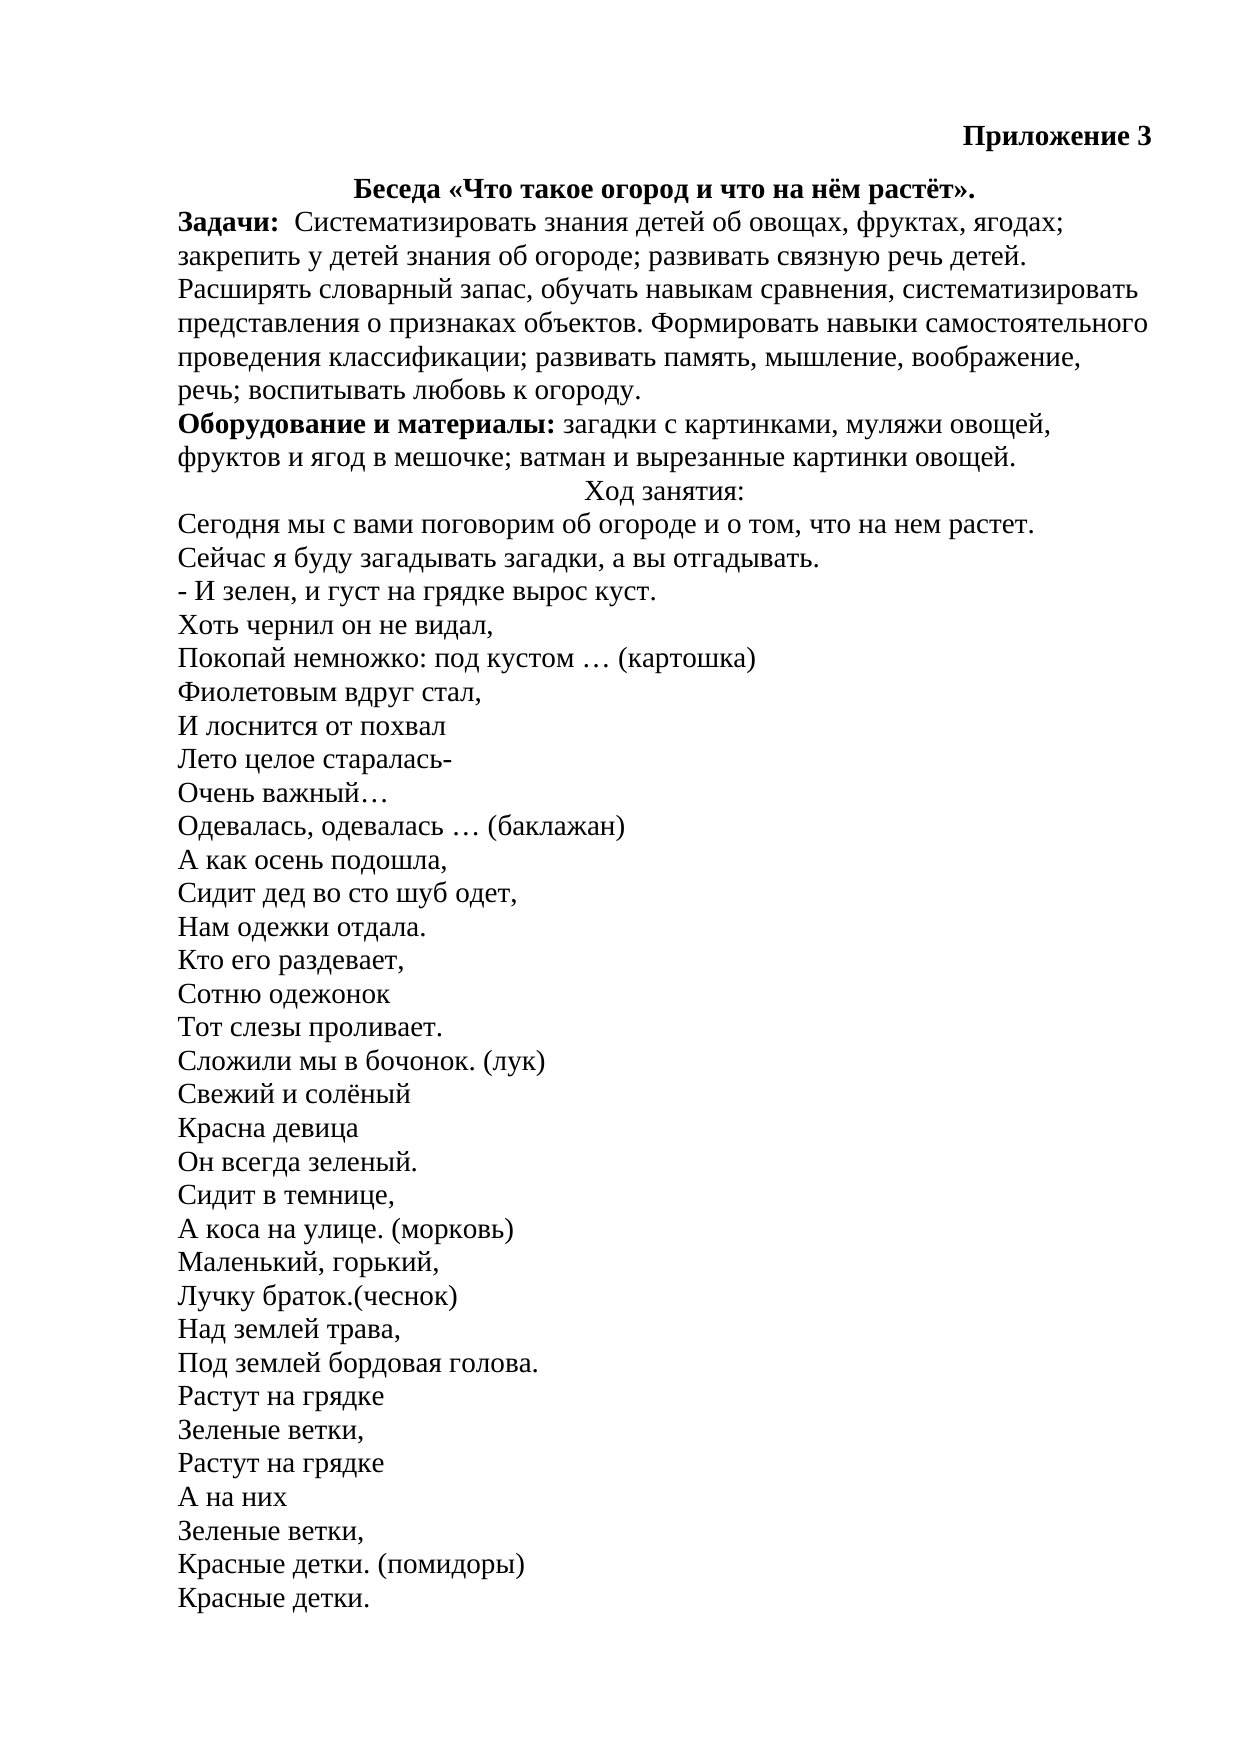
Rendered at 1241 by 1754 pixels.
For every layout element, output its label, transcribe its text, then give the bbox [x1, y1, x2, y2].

text фруктов и ягод в мешочке; ватман и вырезанные картинки овощей. [177, 439, 1152, 473]
text Одевалась, одевалась … (баклажан) [177, 808, 1152, 842]
text представления о признаках объектов. Формировать навыки самостоятельного [177, 305, 1152, 339]
text Зеленые ветки, [177, 1412, 1152, 1446]
text Сейчас я буду загадывать загадки, а вы отгадывать. [177, 540, 1152, 573]
text закрепить у детей знания об огороде; развивать связную речь детей. [177, 238, 1152, 272]
text Над землей трава, [177, 1311, 1152, 1345]
text Сегодня мы с вами поговорим об огороде и о том, что на нем растет. [177, 506, 1152, 540]
text - И зелен, и густ на грядке вырос куст. [177, 573, 1152, 607]
text Под землей бордовая голова. [177, 1345, 1152, 1378]
text Покопай немножко: под кустом … (картошка) [177, 641, 1152, 674]
text Очень важный… [177, 775, 1152, 808]
text Ход занятия: [177, 473, 1152, 506]
text Сидит в темнице, [177, 1177, 1152, 1211]
text И лоснится от похвал [177, 708, 1152, 741]
text Тот слезы проливает. [177, 1009, 1152, 1043]
text Сотню одежонок [177, 976, 1152, 1009]
text Расширять словарный запас, обучать навыкам сравнения, систематизировать [177, 272, 1152, 305]
text А как осень подошла, [177, 842, 1152, 875]
text Свежий и солёный [177, 1077, 1152, 1110]
text Сложили мы в бочонок. (лук) [177, 1043, 1152, 1077]
text А коса на улице. (морковь) [177, 1211, 1152, 1244]
text Растут на грядке [177, 1378, 1152, 1412]
text Кто его раздевает, [177, 942, 1152, 976]
text Приложение 3 [177, 118, 1152, 152]
text Лучку браток.(чеснок) [177, 1278, 1152, 1311]
text Беседа «Что такое огород и что на нём растёт». [177, 171, 1152, 204]
text Сидит дед во сто шуб одет, [177, 875, 1152, 909]
text А на них [177, 1479, 1152, 1513]
text Нам одежки отдала. [177, 909, 1152, 942]
text Растут на грядке [177, 1446, 1152, 1479]
text Красна девица [177, 1110, 1152, 1144]
text Фиолетовым вдруг стал, [177, 674, 1152, 708]
text Он всегда зеленый. [177, 1144, 1152, 1177]
text Зеленые ветки, [177, 1513, 1152, 1546]
text Задачи: Систематизировать знания детей об овощах, фруктах, ягодах; [177, 204, 1152, 238]
text Лето целое старалась- [177, 741, 1152, 775]
text Оборудование и материалы: загадки с картинками, муляжи овощей, [177, 406, 1152, 439]
text Красные детки. (помидоры) [177, 1546, 1152, 1580]
text проведения классификации; развивать память, мышление, воображение, [177, 339, 1152, 372]
text речь; воспитывать любовь к огороду. [177, 372, 1152, 406]
text Красные детки. [177, 1580, 1152, 1613]
text Хоть чернил он не видал, [177, 607, 1152, 641]
text Маленький, горький, [177, 1244, 1152, 1278]
